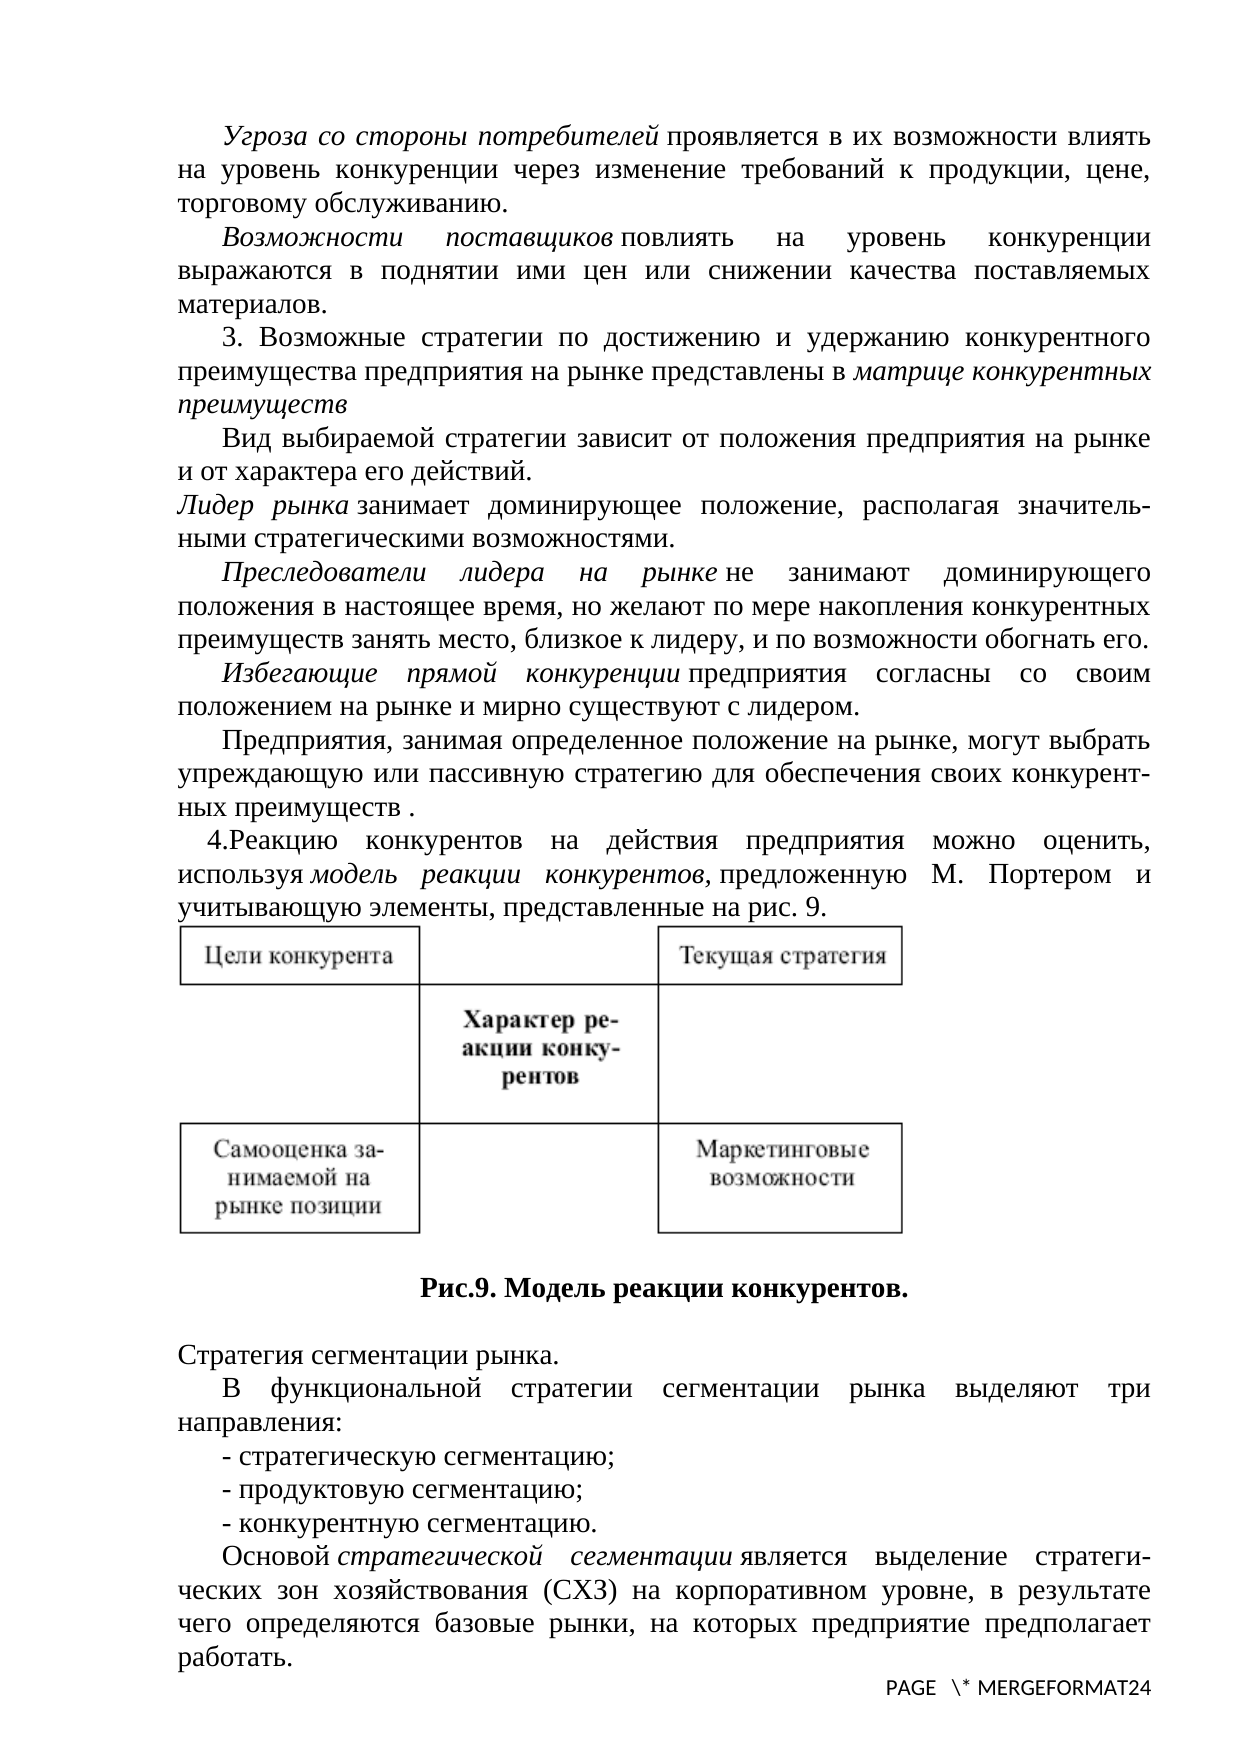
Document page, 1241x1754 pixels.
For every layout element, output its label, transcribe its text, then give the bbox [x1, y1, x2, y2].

text Избегающие прямой конкуренции предприятия согласны со своим положением на рынке и мирно существуют с лидером. [177, 655, 1152, 722]
text Вид выбираемой стратегии зависит от положения предприятия на рынке и от характера его действий. [177, 420, 1152, 487]
text Основой стратегической сегментации является выделение стратеги-ческих зон хозяйствования (СХЗ) на корпоративном уровне, в результате чего определяются базовые рынки, на которых предприятие предполагает работать. [177, 1538, 1152, 1672]
text 4.Реакцию конкурентов на действия предприятия можно оценить, используя модель реакции конкурентов, предложенную М. Портером и учитывающую элементы, представленные на рис. 9. [177, 822, 1152, 923]
text Угроза со стороны потребителей проявляется в их возможности влиять на уровень конкуренции через изменение требований к продукции, цене, торговому обслуживанию. [177, 118, 1152, 219]
text - стратегическую сегментацию; [177, 1438, 1152, 1471]
text Рис.9. Модель реакции конкурентов. [177, 1270, 1152, 1303]
text 3. Возможные стратегии по достижению и удержанию конкурентного преимущества предприятия на рынке представлены в матрице конкурентных преимуществ [177, 319, 1152, 420]
picture [177, 923, 906, 1237]
text Преследователи лидера на рынке не занимают доминирующего положения в настоящее время, но желают по мере накопления конкурентных преимуществ занять место, близкое к лидеру, и по возможности обогнать его. [177, 554, 1152, 655]
text Предприятия, занимая определенное положение на рынке, могут выбрать упреждающую или пассивную стратегию для обеспечения своих конкурент-ных преимуществ . [177, 722, 1152, 822]
text Возможности поставщиков повлиять на уровень конкуренции выражаются в поднятии ими цен или снижении качества поставляемых материалов. [177, 219, 1152, 319]
text В функциональной стратегии сегментации рынка выделяют три направления: [177, 1371, 1152, 1438]
text - продуктовую сегментацию; [177, 1471, 1152, 1505]
text Лидер рынка занимает доминирующее положение, располагая значитель-ными стратегическими возможностями. [177, 487, 1152, 554]
text - конкурентную сегментацию. [177, 1505, 1152, 1538]
text Стратегия сегментации рынка. [177, 1337, 1152, 1371]
